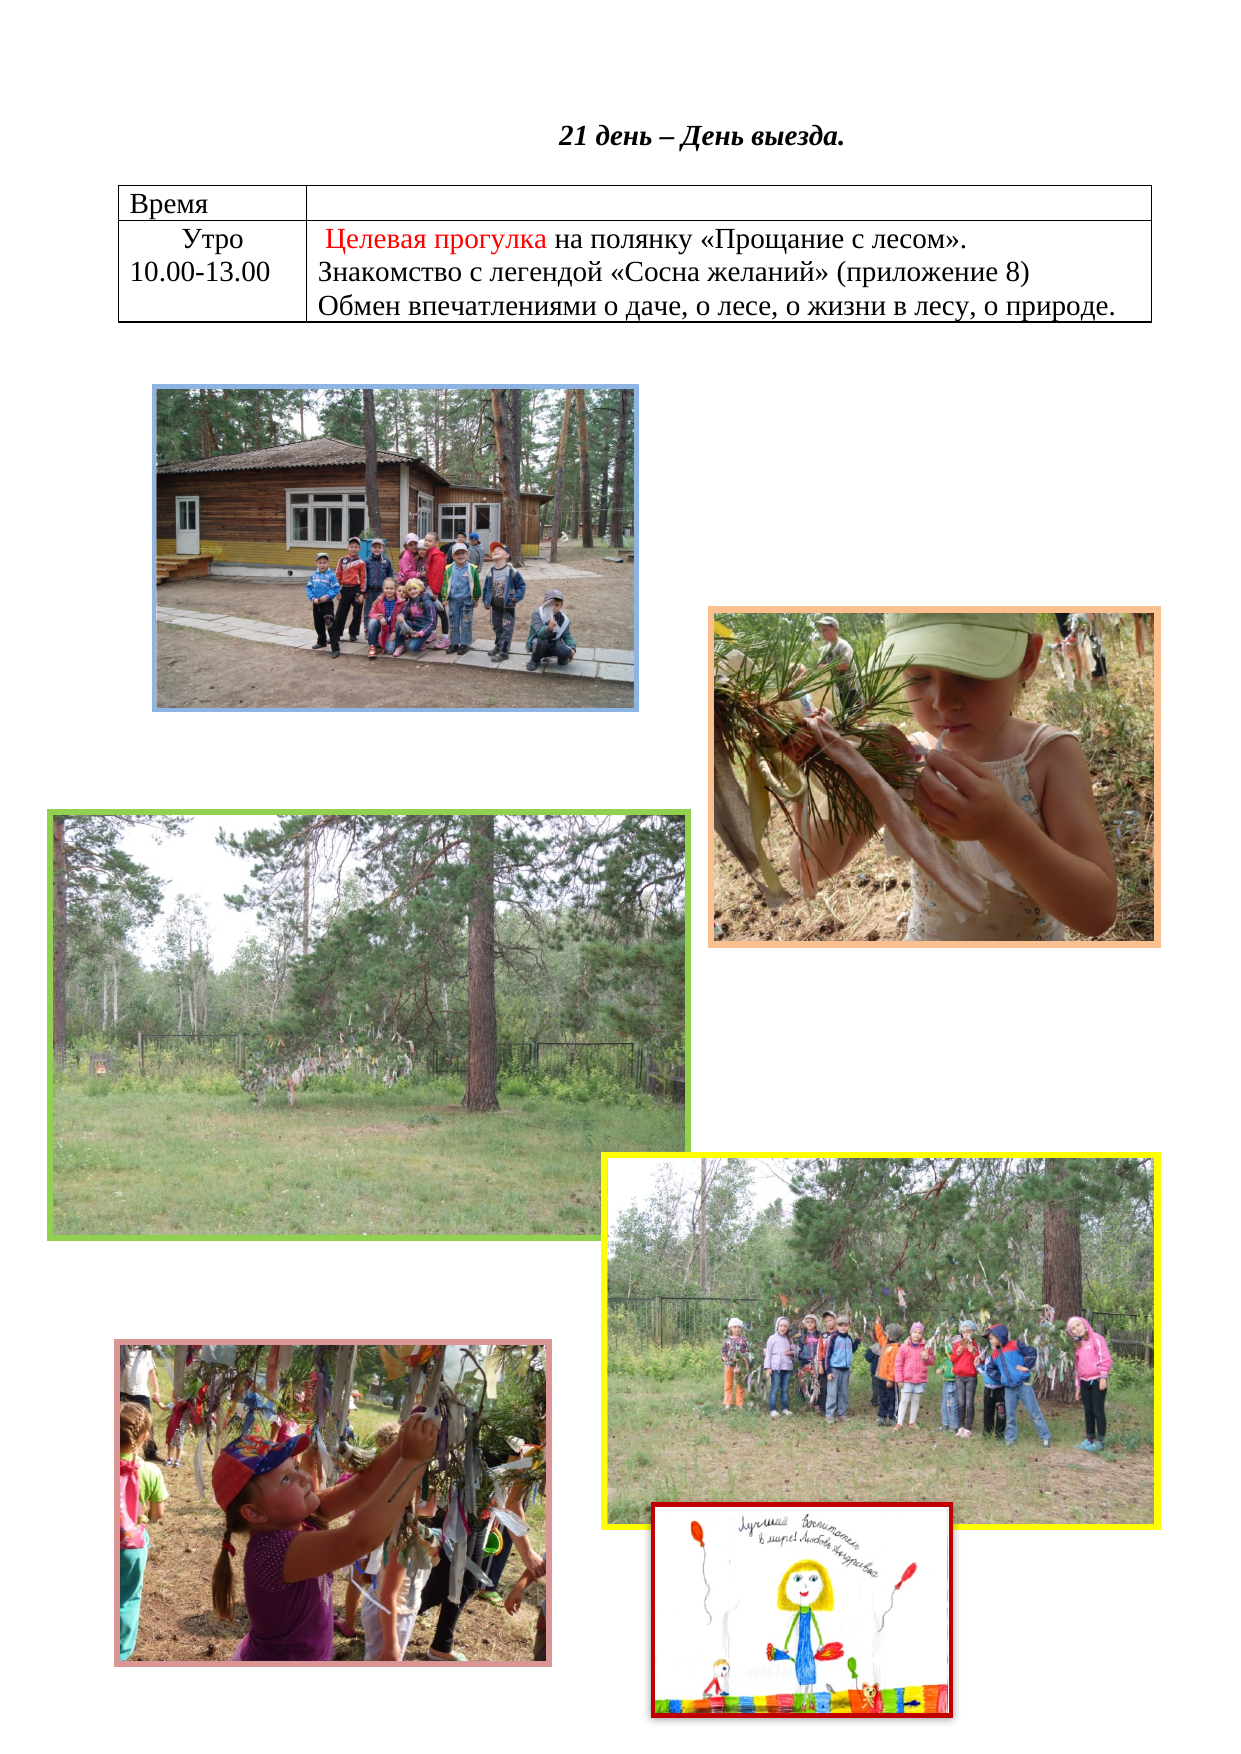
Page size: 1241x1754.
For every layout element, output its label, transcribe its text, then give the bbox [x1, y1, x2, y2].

table_header [307, 186, 1151, 220]
picture [714, 613, 1154, 941]
picture [607, 1158, 1154, 1524]
table_header Время [119, 186, 306, 220]
picture [53, 815, 685, 1235]
picture [156, 389, 634, 708]
picture [120, 1345, 546, 1661]
list 21 день – День выезда. [252, 118, 1152, 152]
picture [655, 1507, 949, 1713]
table_cell Целевая прогулка на полянку «Прощание с лесом». Знакомство с легендой «Сосна желаний» (приложение 8) Обмен впечатлениями о даче, о лесе, о жизни в лесу, о природе. [307, 221, 1151, 321]
table_cell Утро 10.00-13.00 [119, 221, 306, 321]
